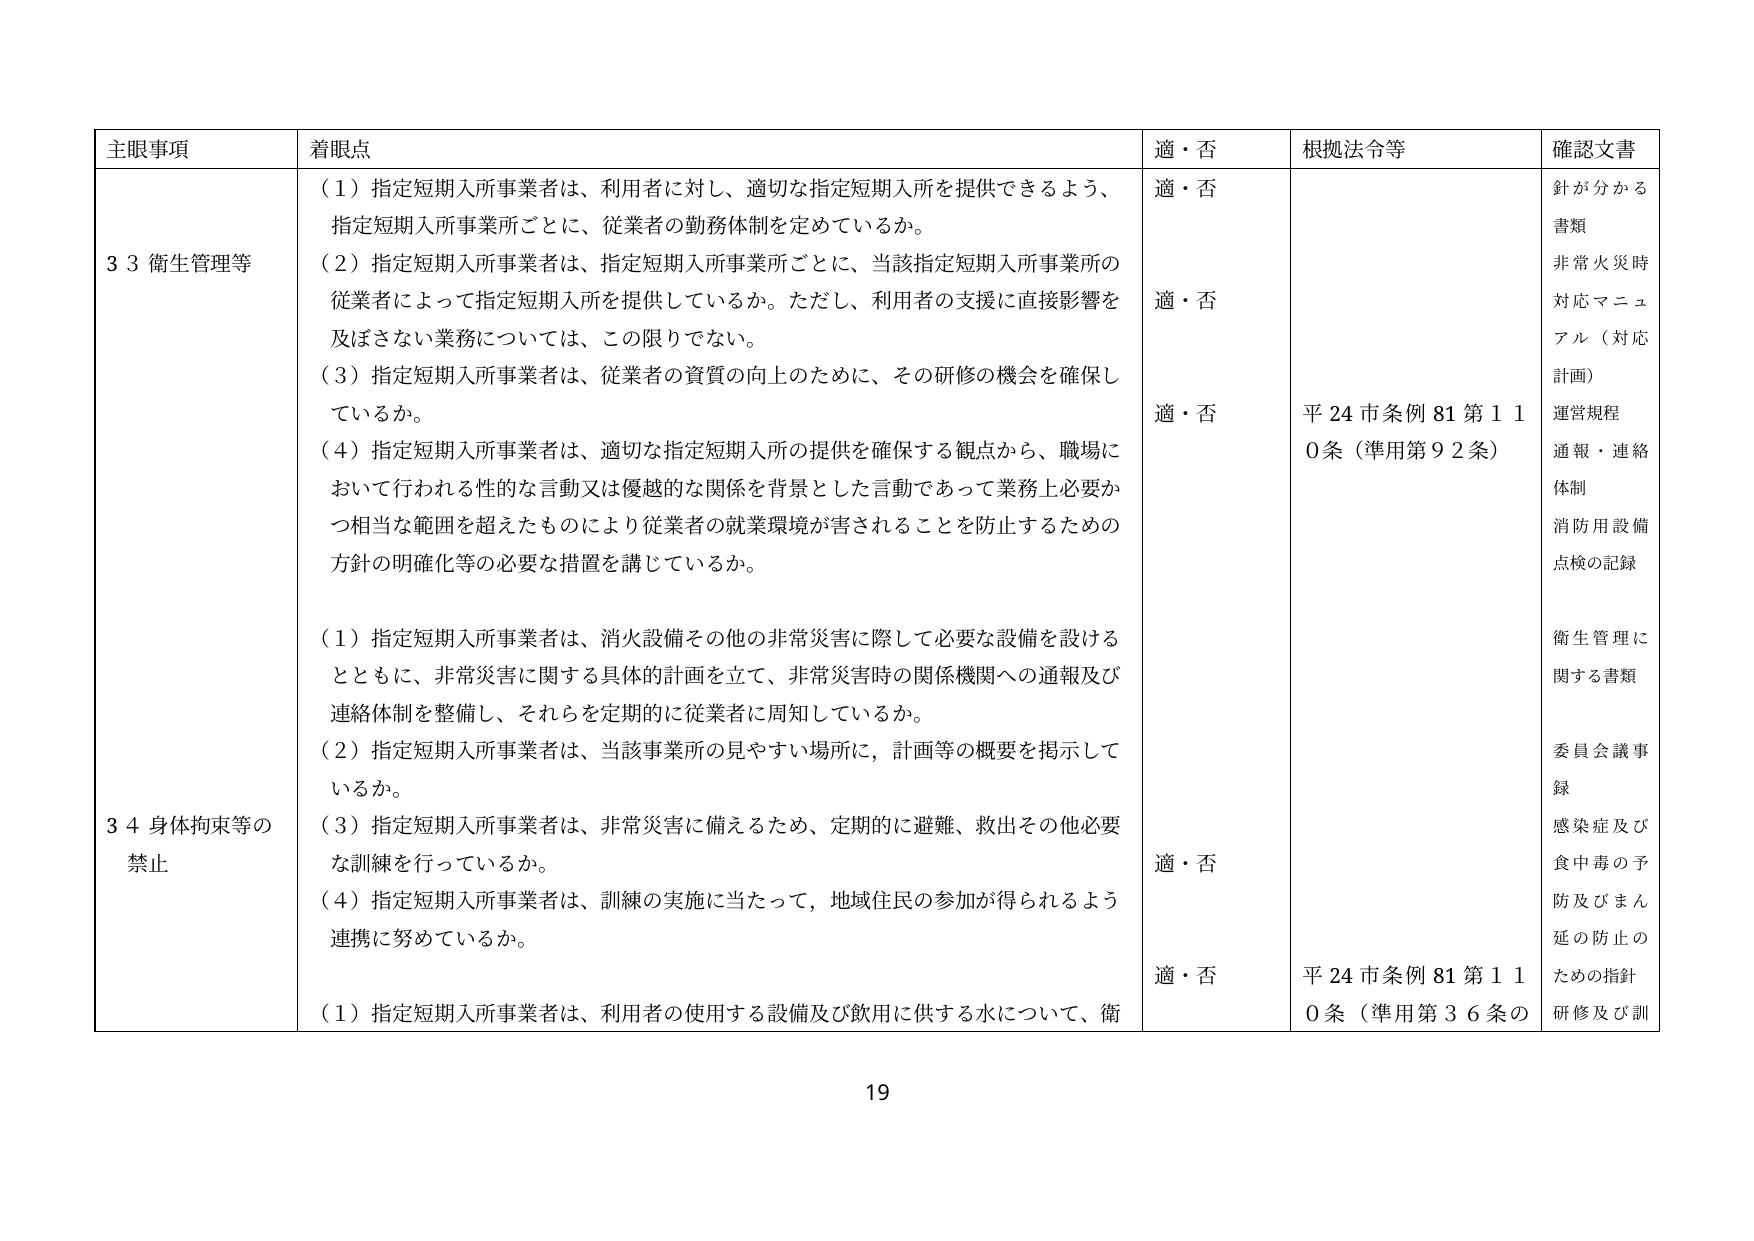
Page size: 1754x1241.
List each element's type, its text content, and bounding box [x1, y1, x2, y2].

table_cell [1143, 169, 1290, 1031]
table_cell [298, 169, 1142, 1031]
table_header 着眼点 [298, 130, 1142, 168]
table_header 適・否 [1143, 130, 1290, 168]
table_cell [1291, 169, 1541, 1031]
table_header 根拠法令等 [1291, 130, 1541, 168]
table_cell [96, 169, 297, 1031]
table_header 確認文書 [1542, 130, 1659, 168]
table_header 主眼事項 [96, 130, 297, 168]
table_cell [1542, 169, 1659, 1031]
